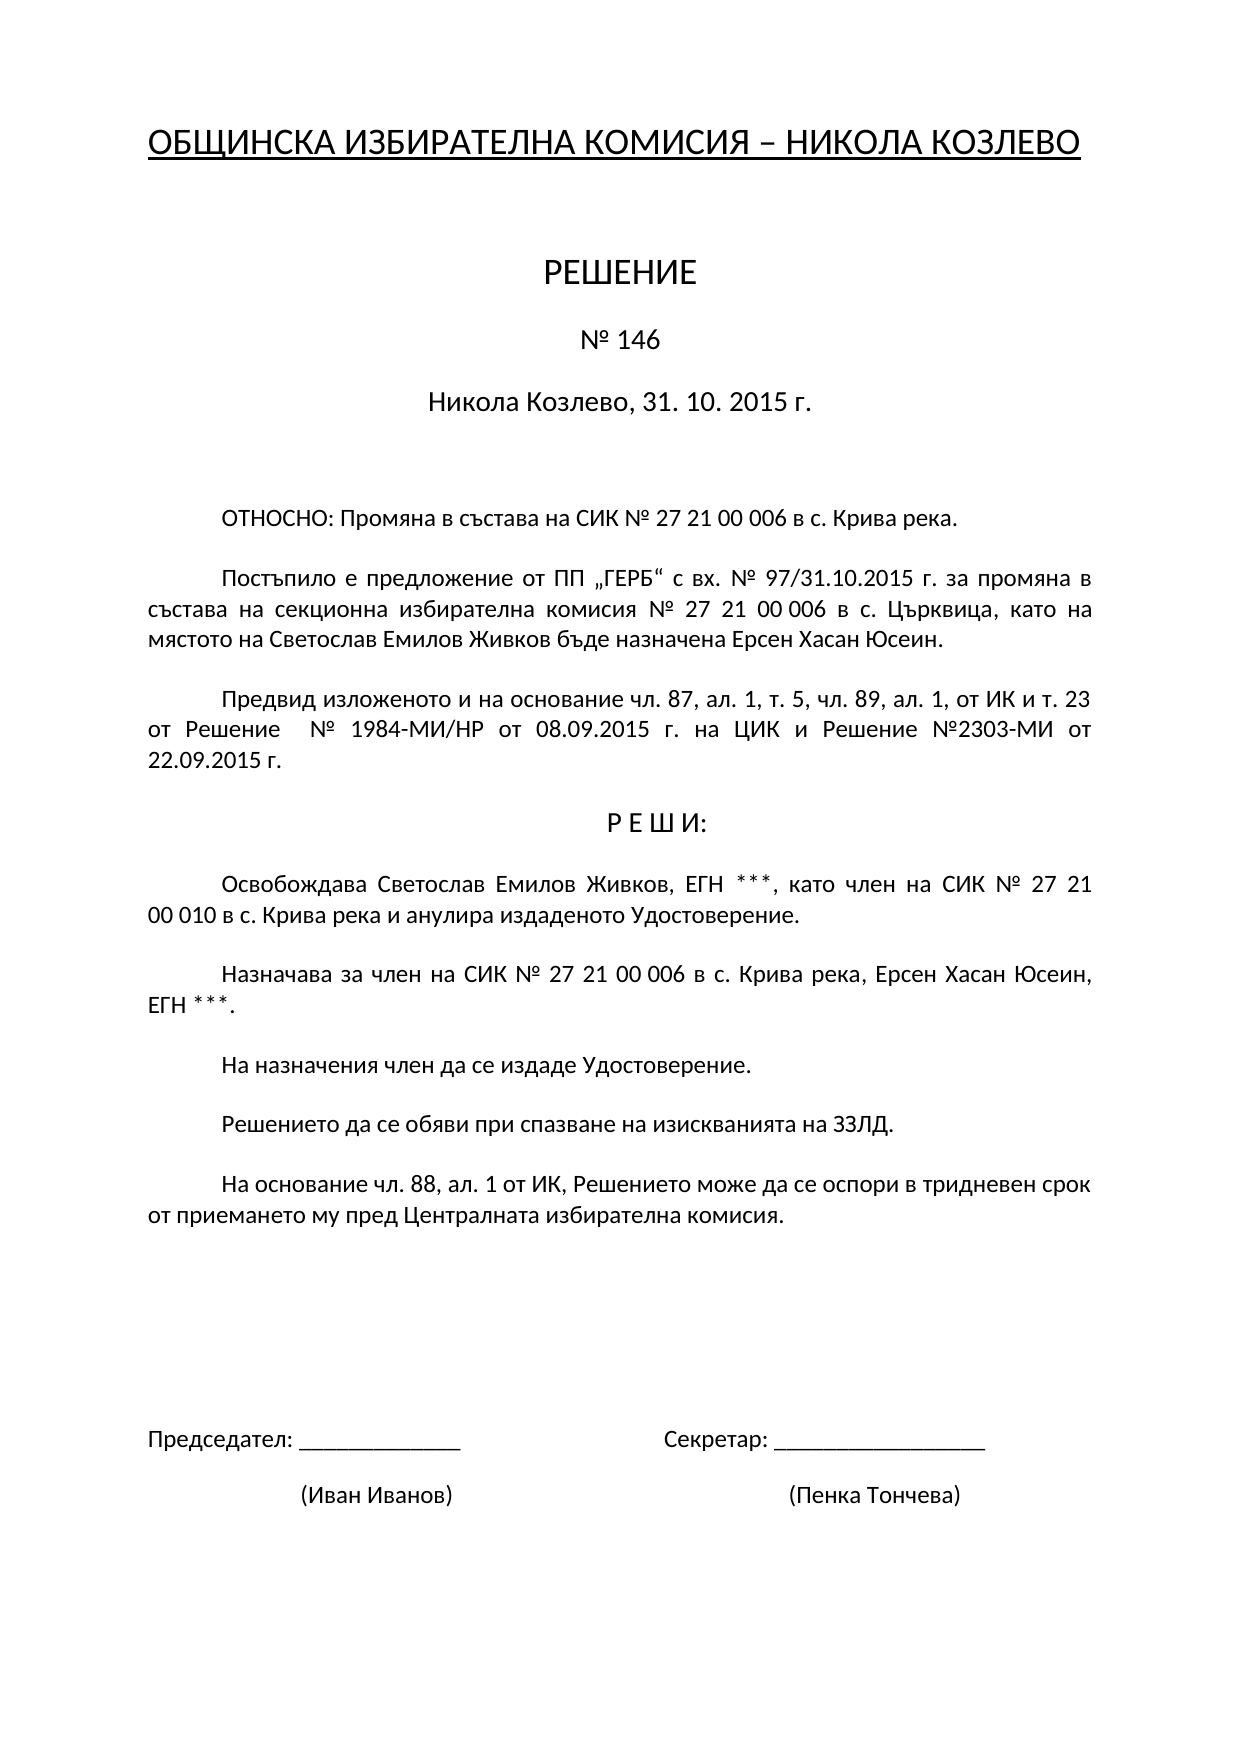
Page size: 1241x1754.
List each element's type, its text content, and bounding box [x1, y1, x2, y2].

text № 146 [148, 321, 1093, 357]
text На основание чл. 88, ал. 1 от ИК, Решението може да се оспори в тридневен срок от приемането му пред Централната избирателна комисия. [148, 1168, 1093, 1229]
text (Иван Иванов) (Пенка Тончева) [148, 1479, 1093, 1509]
text Освобождава Светослав Емилов Живков, ЕГН ***, като член на СИК № 27 21 00 010 в с. Крива река и анулира издаденото Удостоверение. [148, 868, 1093, 929]
text Назначава за член на СИК № 27 21 00 006 в с. Крива река, Ерсен Хасан Юсеин, ЕГН ***. [148, 959, 1093, 1020]
text РЕШЕНИЕ [148, 248, 1093, 293]
text Р Е Ш И: [148, 804, 1093, 839]
text Председател: _____________ Секретар: _________________ [148, 1423, 1093, 1454]
text Решението да се обяви при спазване на изискванията на ЗЗЛД. [148, 1108, 1093, 1139]
text ОТНОСНО: Промяна в състава на СИК № 27 21 00 006 в с. Крива река. [148, 502, 1093, 533]
text Никола Козлево, 31. 10. 2015 г. [148, 383, 1093, 418]
text На назначения член да се издаде Удостоверение. [148, 1049, 1093, 1079]
text ОБЩИНСКА ИЗБИРАТЕЛНА КОМИСИЯ – НИКОЛА КОЗЛЕВО [148, 118, 1093, 164]
text Предвид изложеното и на основание чл. 87, ал. 1, т. 5, чл. 89, ал. 1, от ИК и т. 23 от Решение № 1984-МИ/НР от 08.09.2015 г. на ЦИК и Решение №2303-МИ от 22.09.2015 г. [148, 683, 1093, 774]
text Постъпило е предложение от ПП „ГЕРБ“ с вх. № 97/31.10.2015 г. за промяна в състава на секционна избирателна комисия № 27 21 00 006 в с. Църквица, като на мястото на Светослав Емилов Живков бъде назначена Ерсен Хасан Юсеин. [148, 562, 1093, 654]
